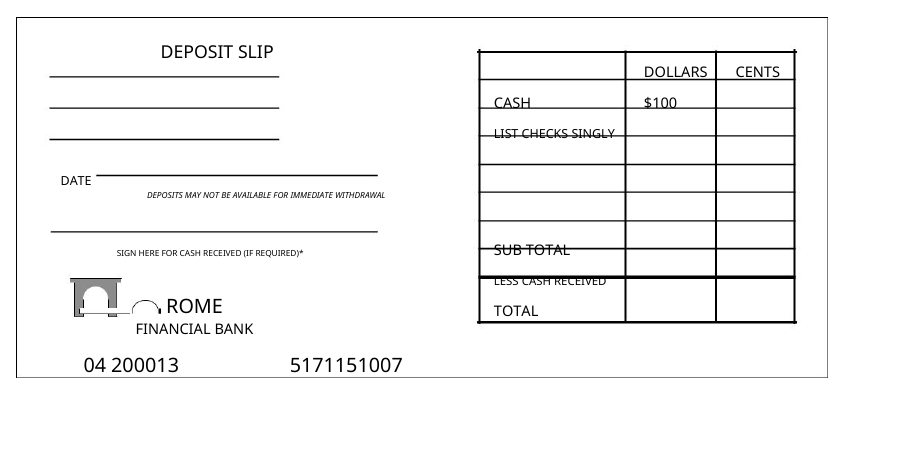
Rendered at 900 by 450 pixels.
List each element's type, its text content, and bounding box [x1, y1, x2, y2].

text LESS CASH RECEIVED [494, 273, 787, 289]
text 04 200013 5171151007 [83, 354, 787, 377]
text DOLLARS CENTS [644, 62, 787, 81]
text CASH $100 [494, 93, 787, 113]
text LIST CHECKS SINGLY [494, 125, 787, 142]
text ROME [79, 292, 419, 319]
picture [16, 17, 828, 378]
text SUB TOTAL [494, 239, 787, 259]
text DEPOSIT SLIP [160, 39, 419, 63]
text DATE [60, 172, 419, 189]
text FINANCIAL BANK [135, 319, 419, 339]
text TOTAL [494, 301, 787, 321]
